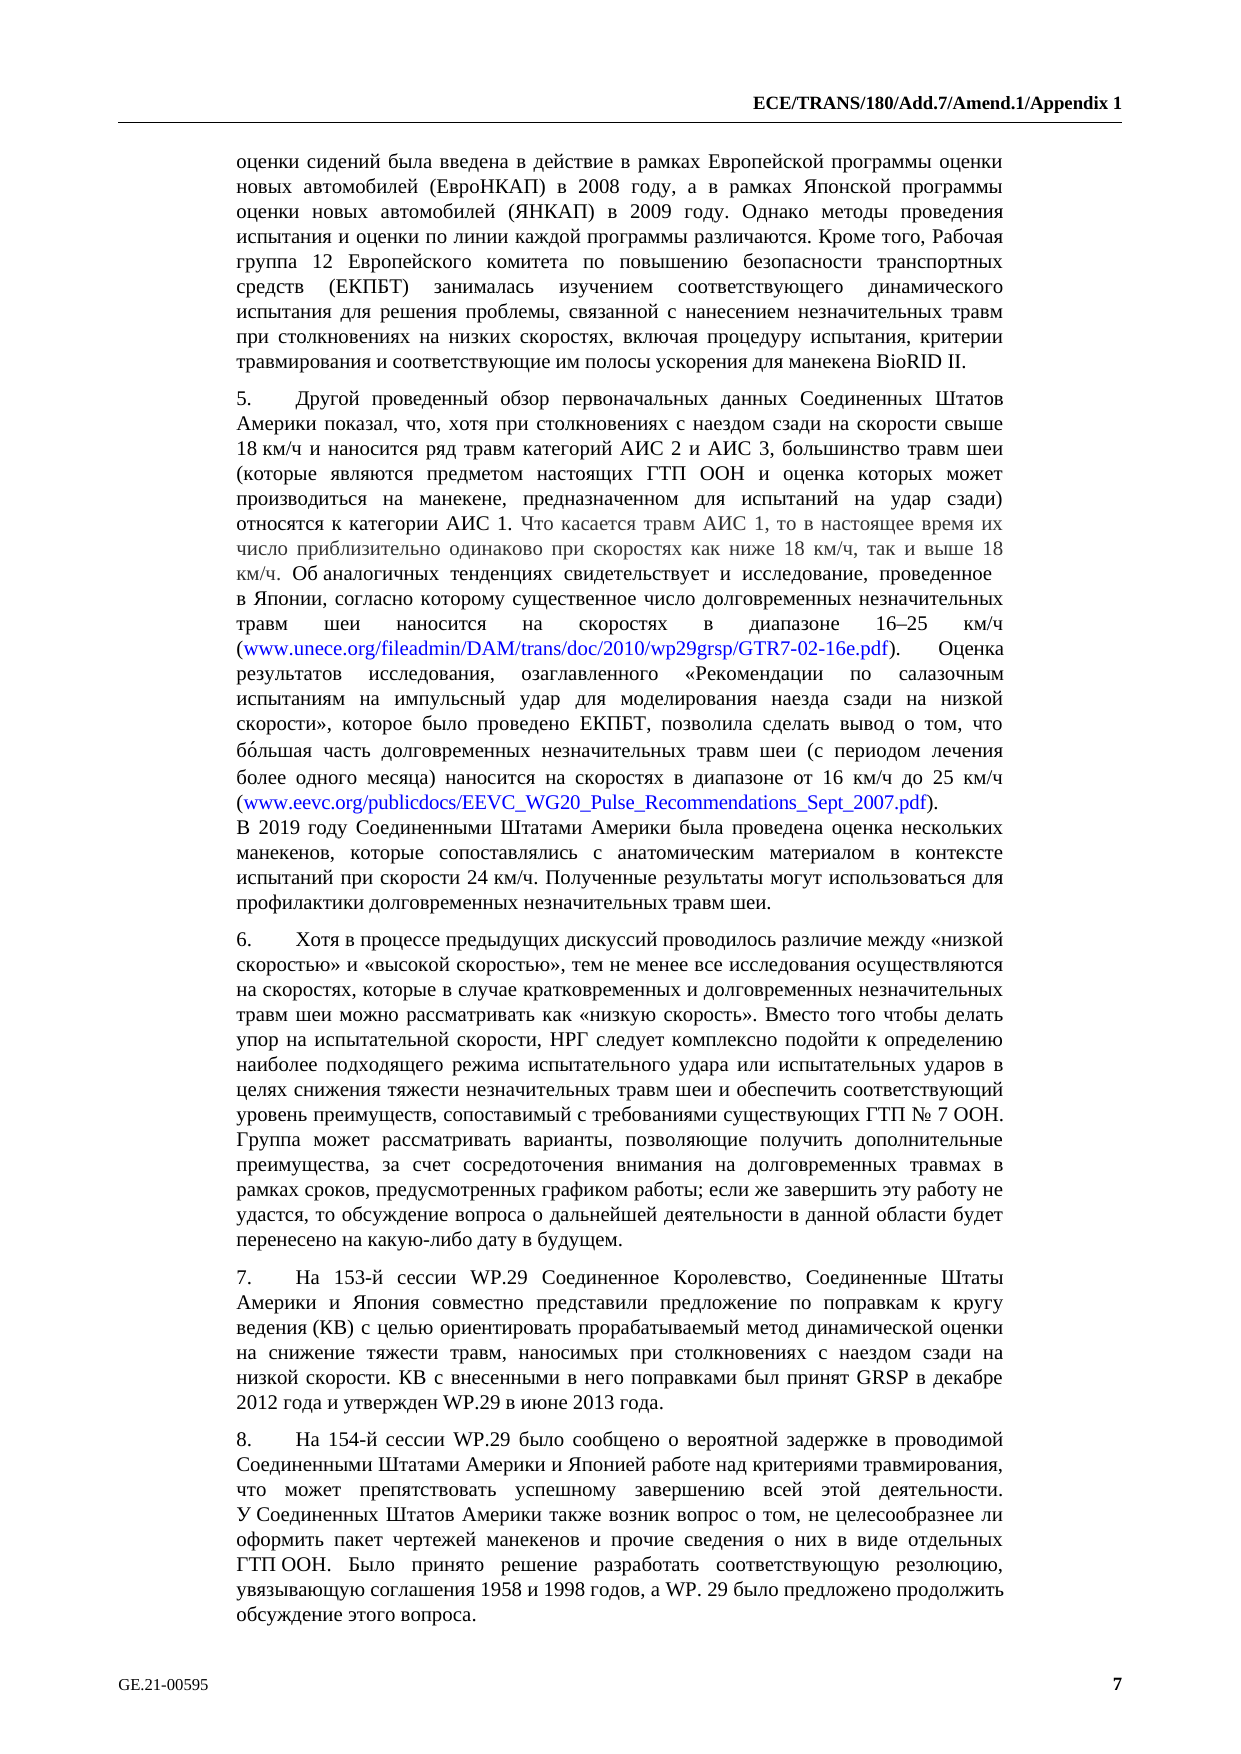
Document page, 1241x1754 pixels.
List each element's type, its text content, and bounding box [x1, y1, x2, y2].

text 8. На 154-й сессии WP.29 было сообщено о вероятной задержке в проводимой Соединенными Штатами Америки и Японией работе над критериями травмирования, что может препятствовать успешному завершению всей этой деятельности. У Соединенных Штатов Америки также возник вопрос о том, не целесообразнее ли оформить пакет чертежей манекенов и прочие сведения о них в виде отдельных ГТП ООН. Было принято решение разработать соответствующую резолюцию, увязывающую соглашения 1958 и 1998 годов, а WP. 29 было предложено продолжить обсуждение этого вопроса. [236, 1426, 1004, 1626]
text 5. Другой проведенный обзор первоначальных данных Соединенных Штатов Америки показал, что, хотя при столкновениях с наездом сзади на скорости свыше 18 км/ч и наносится ряд травм категорий АИС 2 и АИС 3, большинство травм шеи (которые являются предметом настоящих ГТП ООН и оценка которых может производиться на манекене, предназначенном для испытаний на удар сзади) относятся к категории АИС 1. Что касается травм АИС 1, то в настоящее время их число приблизительно одинаково при скоростях как ниже 18 км/ч, так и выше 18 км/ч. Об аналогичных тенденциях свидетельствует и исследование, проведенное в Японии, согласно которому существенное число долговременных незначительных травм шеи наносится на скоростях в диапазоне 16–25 км/ч (www.unece.org/fileadmin/DAM/trans/doc/2010/wp29grsp/GTR7-02-16e.pdf). Оценка результатов исследования, озаглавленного «Рекомендации по салазочным испытаниям на импульсный удар для моделирования наезда сзади на низкой скорости», которое было проведено ЕКПБТ, позволила сделать вывод о том, что бо́льшая часть долговременных незначительных травм шеи (с периодом лечения более одного месяца) наносится на скоростях в диапазоне от 16 км/ч до 25 км/ч (www.eevc.org/publicdocs/EEVC_WG20_Pulse_Recommendations_Sept_2007.pdf). В 2019 году Соединенными Штатами Америки была проведена оценка нескольких манекенов, которые сопоставлялись с анатомическим материалом в контексте испытаний при скорости 24 км/ч. Полученные результаты могут использоваться для профилактики долговременных незначительных травм шеи. [236, 385, 1004, 536]
text 5. Другой проведенный обзор первоначальных данных Соединенных Штатов Америки показал, что, хотя при столкновениях с наездом сзади на скорости свыше 18 км/ч и наносится ряд травм категорий АИС 2 и АИС 3, большинство травм шеи (которые являются предметом настоящих ГТП ООН и оценка которых может производиться на манекене, предназначенном для испытаний на удар сзади) относятся к категории АИС 1. Что касается травм АИС 1, то в настоящее время их число приблизительно одинаково при скоростях как ниже 18 км/ч, так и выше 18 км/ч. Об аналогичных тенденциях свидетельствует и исследование, проведенное в Японии, согласно которому существенное число долговременных незначительных травм шеи наносится на скоростях в диапазоне 16–25 км/ч (www.unece.org/fileadmin/DAM/trans/doc/2010/wp29grsp/GTR7-02-16e.pdf). Оценка результатов исследования, озаглавленного «Рекомендации по салазочным испытаниям на импульсный удар для моделирования наезда сзади на низкой скорости», которое было проведено ЕКПБТ, позволила сделать вывод о том, что бо́льшая часть долговременных незначительных травм шеи (с периодом лечения более одного месяца) наносится на скоростях в диапазоне от 16 км/ч до 25 км/ч (www.eevc.org/publicdocs/EEVC_WG20_Pulse_Recommendations_Sept_2007.pdf). В 2019 году Соединенными Штатами Америки была проведена оценка нескольких манекенов, которые сопоставлялись с анатомическим материалом в контексте испытаний при скорости 24 км/ч. Полученные результаты могут использоваться для профилактики долговременных незначительных травм шеи. [236, 560, 1004, 914]
text 6. Хотя в процессе предыдущих дискуссий проводилось различие между «низкой скоростью» и «высокой скоростью», тем не менее все исследования осуществляются на скоростях, которые в случае кратковременных и долговременных незначительных травм шеи можно рассматривать как «низкую скорость». Вместо того чтобы делать упор на испытательной скорости, НРГ следует комплексно подойти к определению наиболее подходящего режима испытательного удара или испытательных ударов в целях снижения тяжести незначительных травм шеи и обеспечить соответствующий уровень преимуществ, сопоставимый с требованиями существующих ГТП № 7 ООН. Группа может рассматривать варианты, позволяющие получить дополнительные преимущества, за счет сосредоточения внимания на долговременных травмах в рамках сроков, предусмотренных графиком работы; если же завершить эту работу не удастся, то обсуждение вопроса о дальнейшей деятельности в данной области будет перенесено на какую-либо дату в будущем. [236, 926, 1004, 1251]
text 7. На 153-й сессии WP.29 Соединенное Королевство, Соединенные Штаты Америки и Япония совместно представили предложение по поправкам к кругу ведения (КВ) с целью ориентировать прорабатываемый метод динамической оценки на снижение тяжести травм, наносимых при столкновениях с наездом сзади на низкой скорости. КВ с внесенными в него поправками был принят GRSP в декабре 2012 года и утвержден WP.29 в июне 2013 года. [236, 1264, 1004, 1414]
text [236, 148, 1004, 373]
